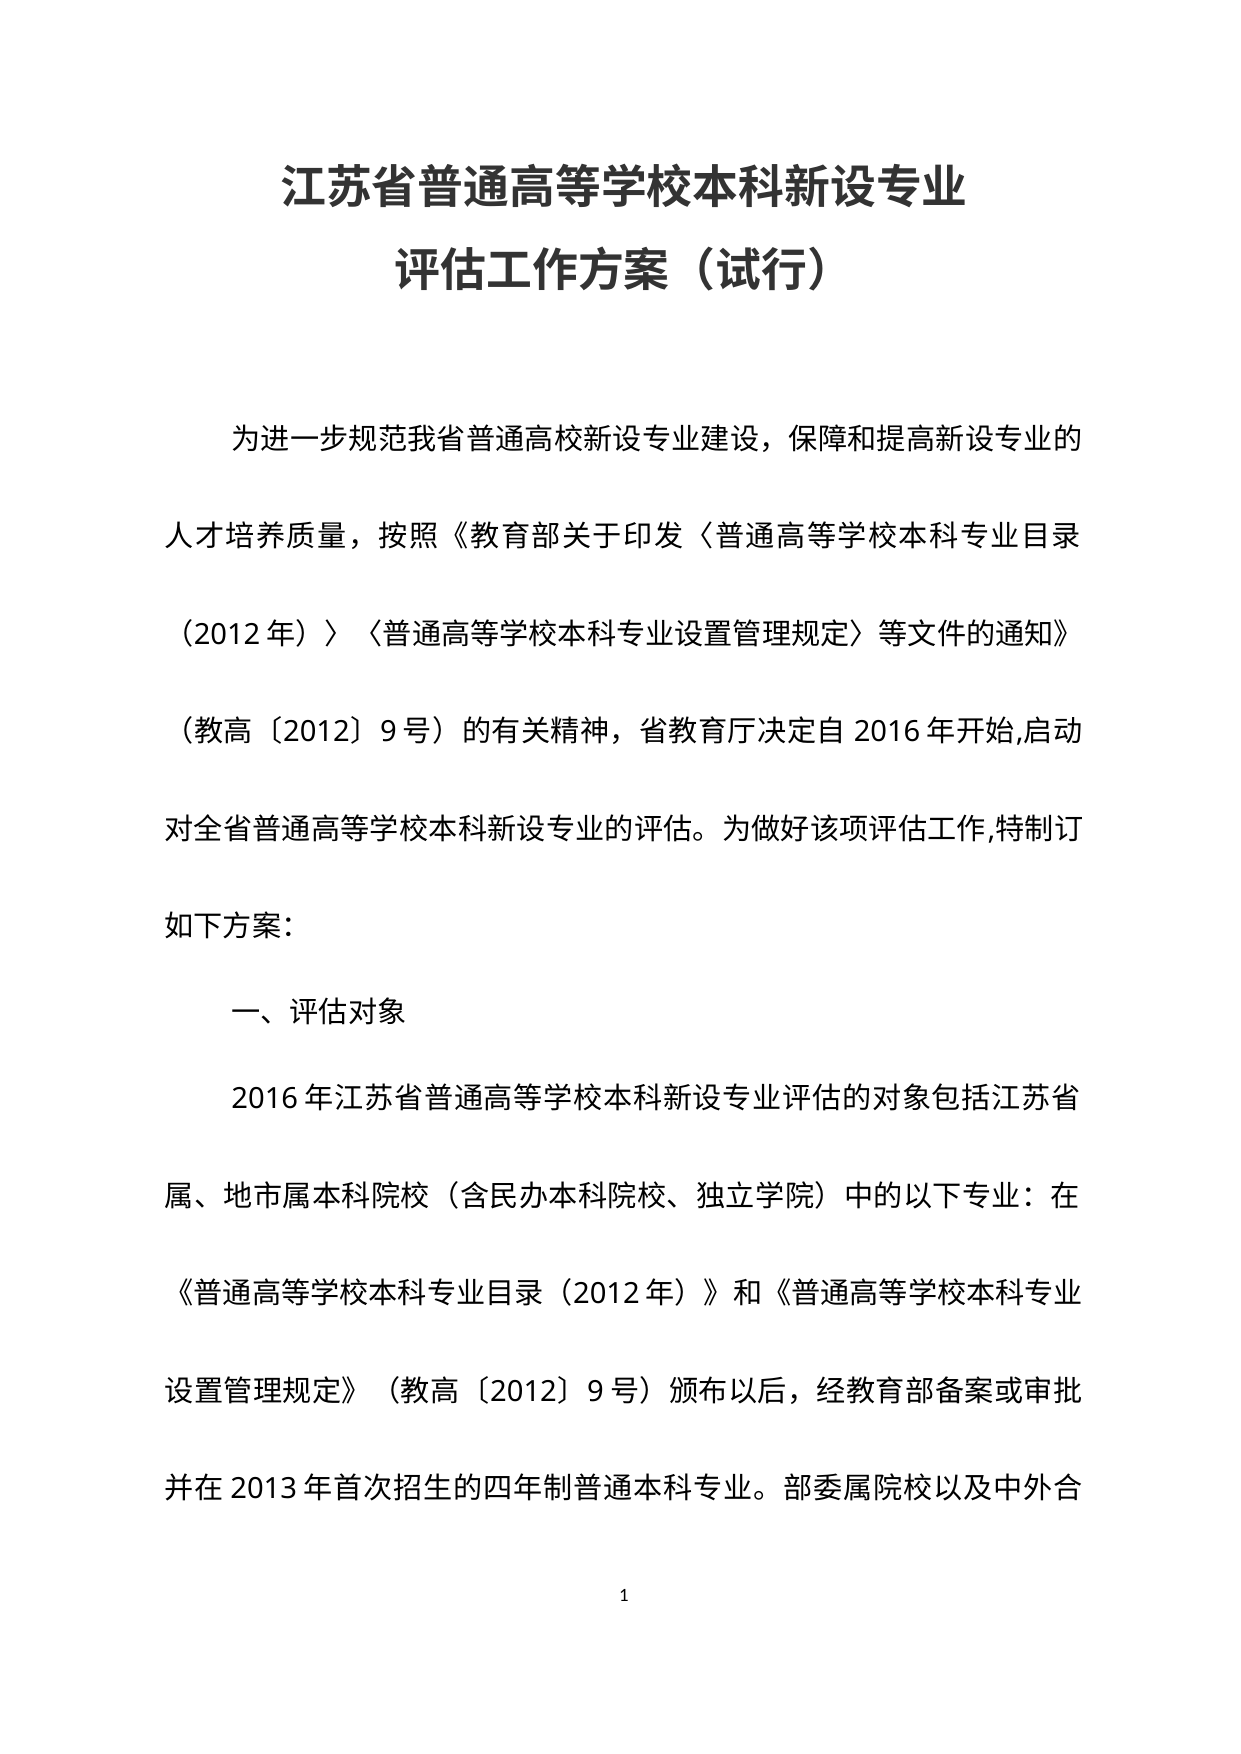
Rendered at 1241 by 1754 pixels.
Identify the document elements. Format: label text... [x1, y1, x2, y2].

text 江苏省普通高等学校本科新设专业 [164, 151, 1083, 217]
text 评估工作方案（试行） [164, 233, 1083, 300]
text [164, 1064, 1083, 1519]
text 一、评估对象 [164, 978, 1083, 1043]
text 为进一步规范我省普通高校新设专业建设，保障和提高新设专业的人才培养质量，按照《教育部关于印发〈普通高等学校本科专业目录（2012年）〉〈普通高等学校本科专业设置管理规定〉等文件的通知》（教高〔2012〕9号）的有关精神，省教育厅决定自2016年开始,启动对全省普通高等学校本科新设专业的评估。为做好该项评估工作,特制订如下方案： [164, 404, 1083, 957]
